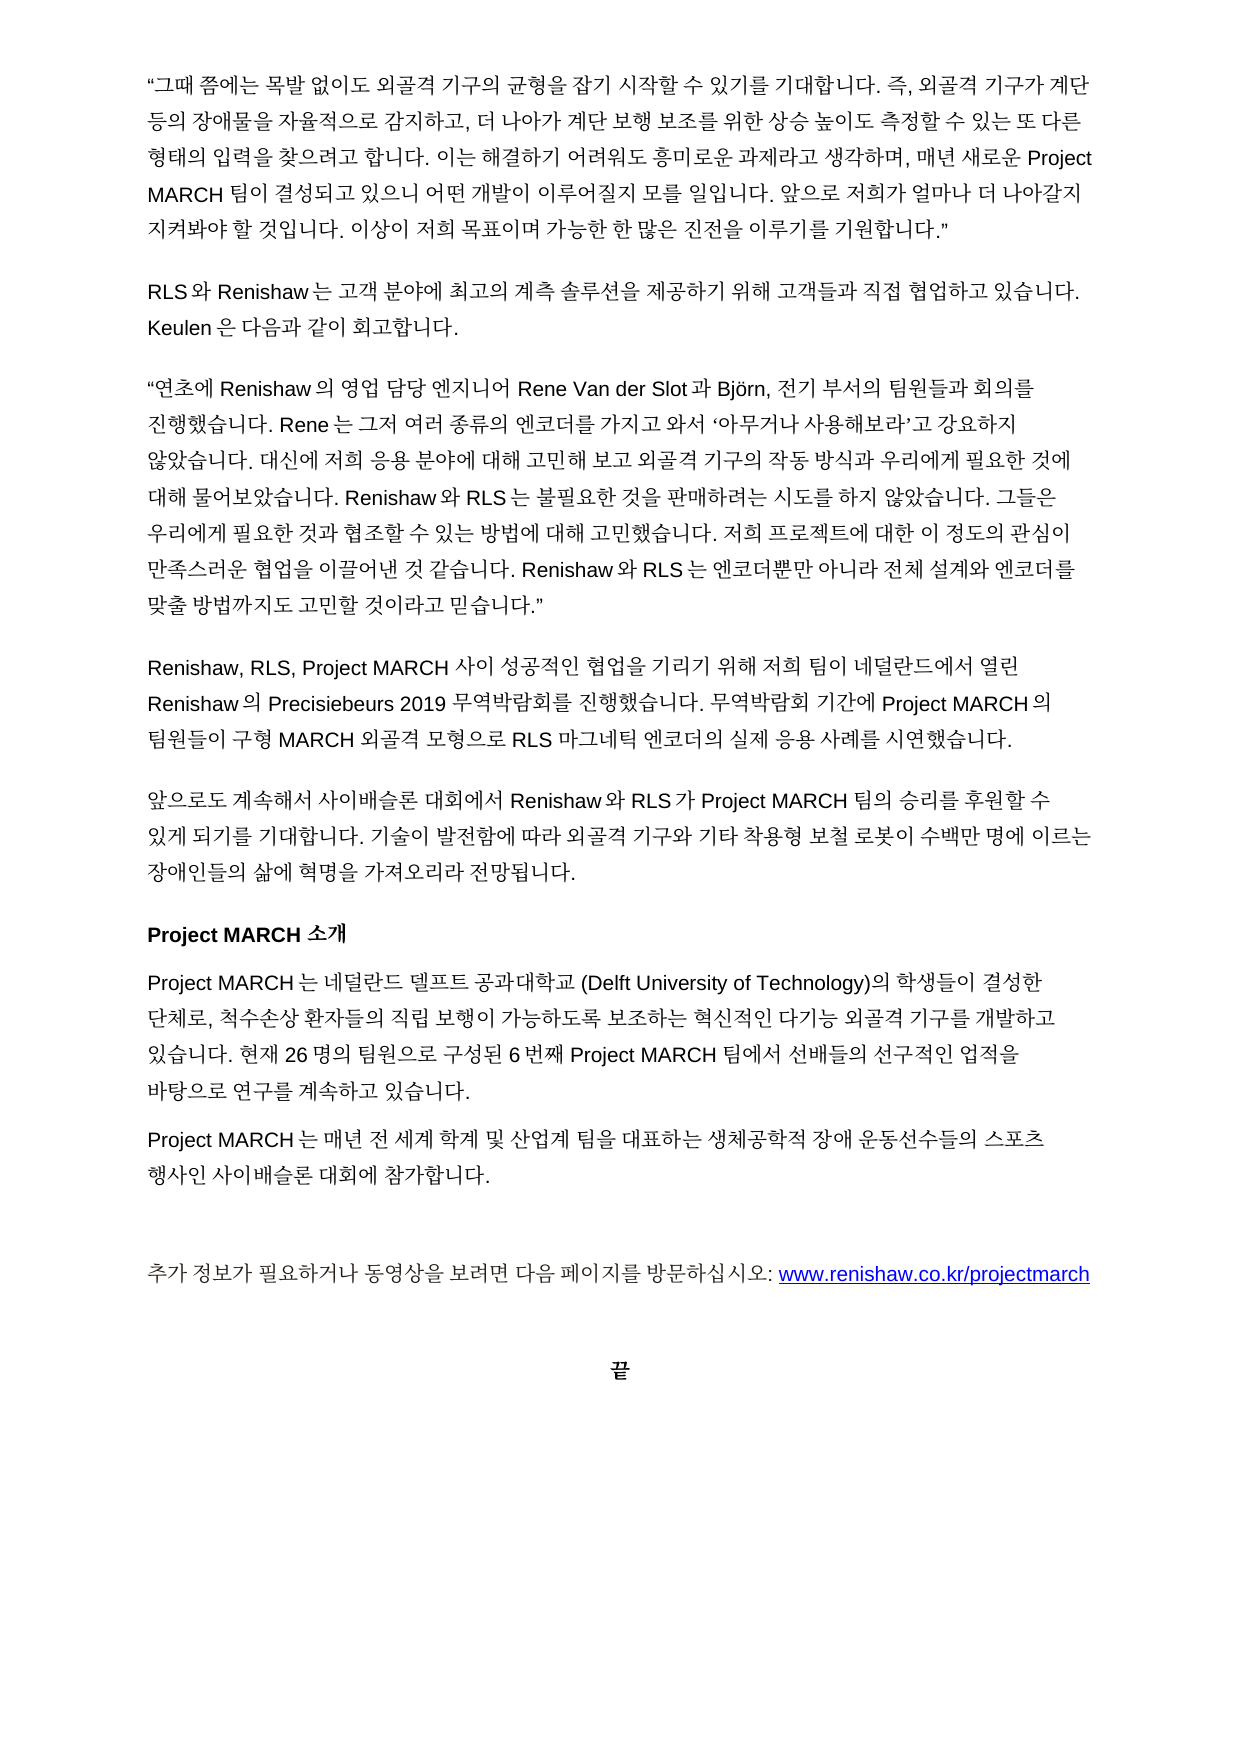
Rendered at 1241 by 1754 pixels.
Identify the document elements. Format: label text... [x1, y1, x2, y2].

text Renishaw, RLS, Project MARCH 사이 성공적인 협업을 기리기 위해 저희 팀이 네덜란드에서 열린 Renishaw의 Precisiebeurs 2019 무역박람회를 진행했습니다. 무역박람회 기간에 Project MARCH의 팀원들이 구형 MARCH 외골격 모형으로 RLS 마그네틱 엔코더의 실제 응용 사례를 시연했습니다. [147, 655, 1093, 752]
text Project MARCH 소개 [147, 922, 1093, 946]
text Project MARCH는 매년 전 세계 학계 및 산업계 팀을 대표하는 생체공학적 장애 운동선수들의 스포츠 행사인 사이배슬론 대회에 참가합니다. [147, 1128, 1093, 1188]
text 끝 [147, 1359, 1093, 1383]
text “그때 쯤에는 목발 없이도 외골격 기구의 균형을 잡기 시작할 수 있기를 기대합니다. 즉, 외골격 기구가 계단 등의 장애물을 자율적으로 감지하고, 더 나아가 계단 보행 보조를 위한 상승 높이도 측정할 수 있는 또 다른 형태의 입력을 찾으려고 합니다. 이는 해결하기 어려워도 흥미로운 과제라고 생각하며, 매년 새로운 Project MARCH 팀이 결성되고 있으니 어떤 개발이 이루어질지 모를 일입니다. 앞으로 저희가 얼마나 더 나아갈지 지켜봐야 할 것입니다. 이상이 저희 목표이며 가능한 한 많은 진전을 이루기를 기원합니다.” [147, 74, 1093, 243]
text “연초에 Renishaw의 영업 담당 엔지니어 Rene Van der Slot과 Björn, 전기 부서의 팀원들과 회의를 진행했습니다. Rene는 그저 여러 종류의 엔코더를 가지고 와서 ‘아무거나 사용해보라’고 강요하지 않았습니다. 대신에 저희 응용 분야에 대해 고민해 보고 외골격 기구의 작동 방식과 우리에게 필요한 것에 대해 물어보았습니다. Renishaw와 RLS는 불필요한 것을 판매하려는 시도를 하지 않았습니다. 그들은 우리에게 필요한 것과 협조할 수 있는 방법에 대해 고민했습니다. 저희 프로젝트에 대한 이 정도의 관심이 만족스러운 협업을 이끌어낸 것 같습니다. Renishaw와 RLS는 엔코더뿐만 아니라 전체 설계와 엔코더를 맞출 방법까지도 고민할 것이라고 믿습니다.” [147, 377, 1093, 618]
text 앞으로도 계속해서 사이배슬론 대회에서 Renishaw와 RLS가 Project MARCH 팀의 승리를 후원할 수 있게 되기를 기대합니다. 기술이 발전함에 따라 외골격 기구와 기타 착용형 보철 로봇이 수백만 명에 이르는 장애인들의 삶에 혁명을 가져오리라 전망됩니다. [147, 789, 1093, 885]
text Project MARCH는 네덜란드 델프트 공과대학교 (Delft University of Technology)의 학생들이 결성한 단체로, 척수손상 환자들의 직립 보행이 가능하도록 보조하는 혁신적인 다기능 외골격 기구를 개발하고 있습니다. 현재 26명의 팀원으로 구성된 6번째 Project MARCH 팀에서 선배들의 선구적인 업적을 바탕으로 연구를 계속하고 있습니다. [147, 971, 1093, 1104]
text 추가 정보가 필요하거나 동영상을 보려면 다음 페이지를 방문하십시오: www.renishaw.co.kr/projectmarch [147, 1262, 1093, 1286]
text RLS와 Renishaw는 고객 분야에 최고의 계측 솔루션을 제공하기 위해 고객들과 직접 협업하고 있습니다. Keulen은 다음과 같이 회고합니다. [147, 280, 1093, 340]
